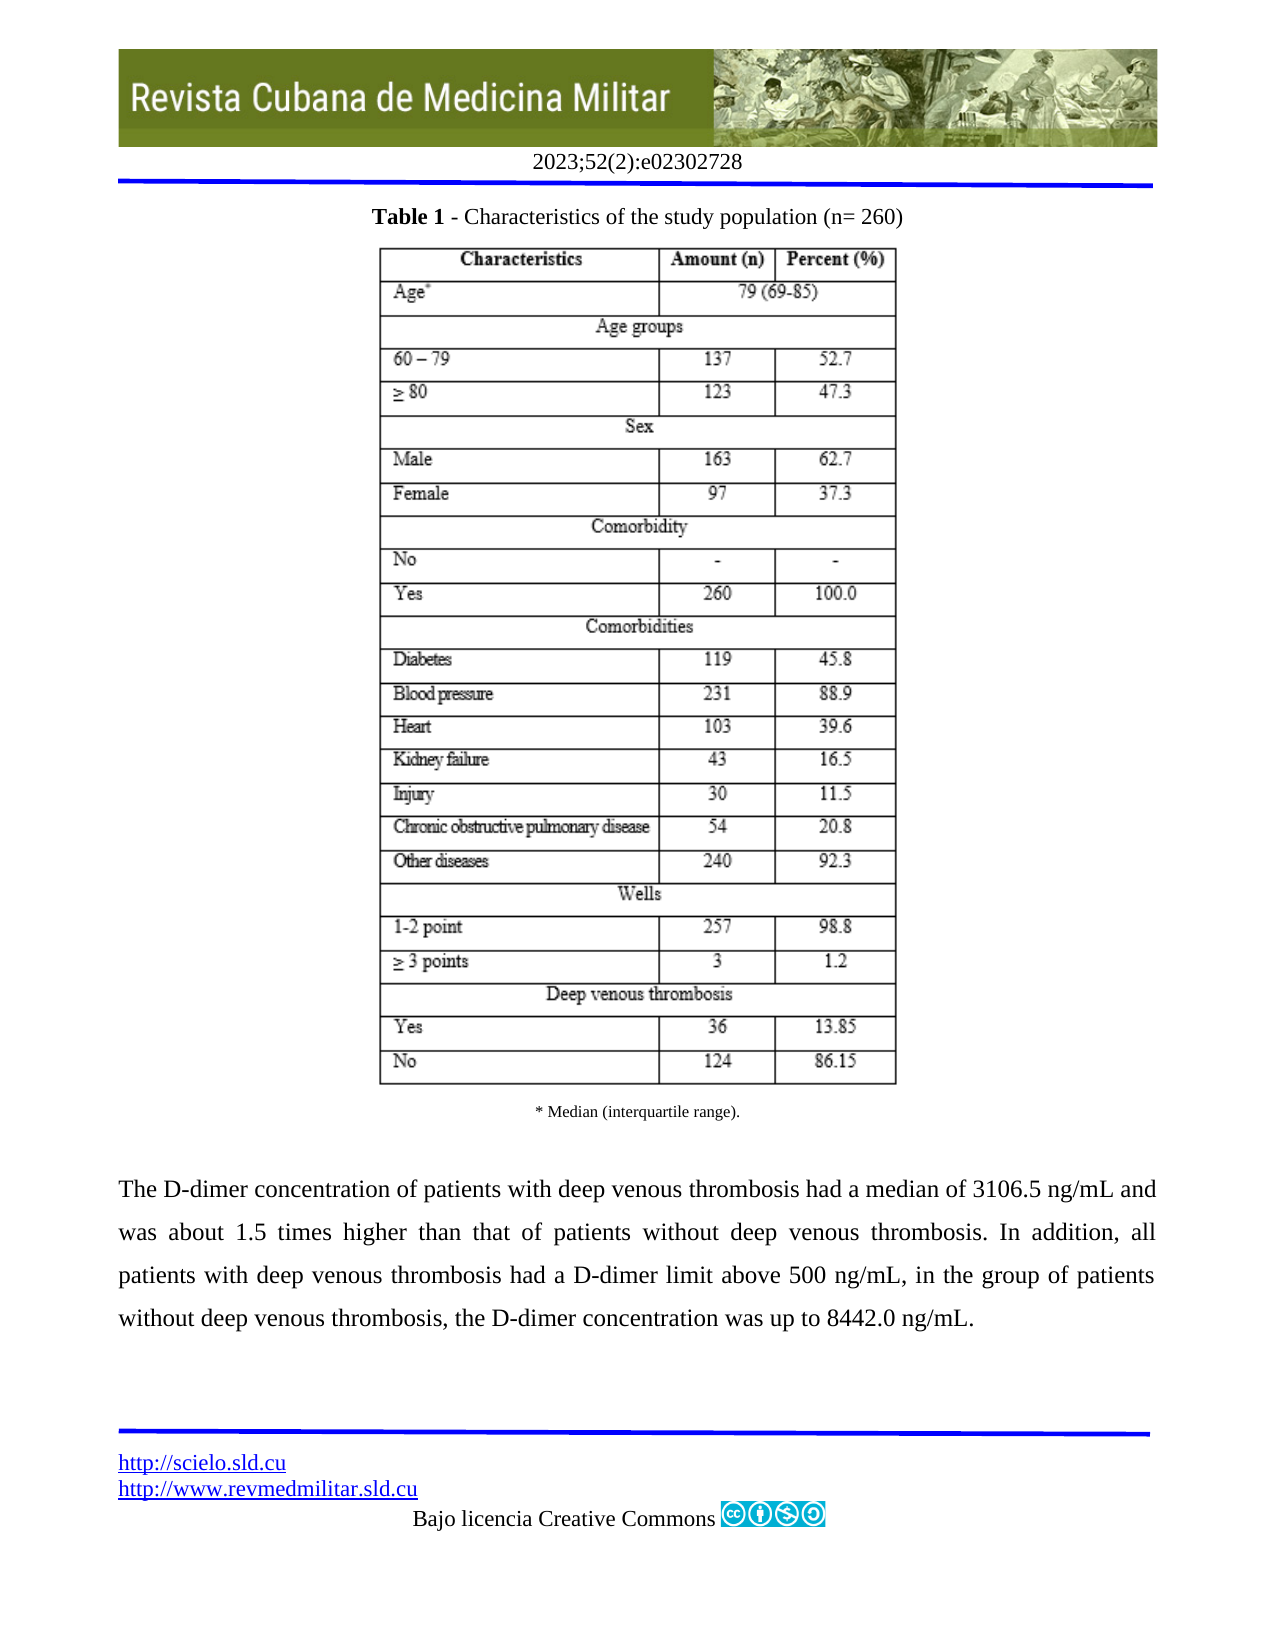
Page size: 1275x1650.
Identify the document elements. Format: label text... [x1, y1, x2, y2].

picture [375, 242, 900, 1088]
text The D-dimer concentration of patients with deep venous thrombosis had a median of 3106.5 ng/mL and was about 1.5 times higher than that of patients without deep venous thrombosis. In addition, all patients with deep venous thrombosis had a D-dimer limit above 500 ng/mL, in the group of patients without deep venous thrombosis, the D-dimer concentration was up to 8442.0 ng/mL. [118, 1174, 1157, 1332]
picture [118, 49, 1158, 147]
picture [720, 1501, 826, 1527]
text * Median (interquartile range). [118, 1102, 1157, 1121]
text Table 1 - Characteristics of the study population (n= 260) [118, 203, 1157, 229]
